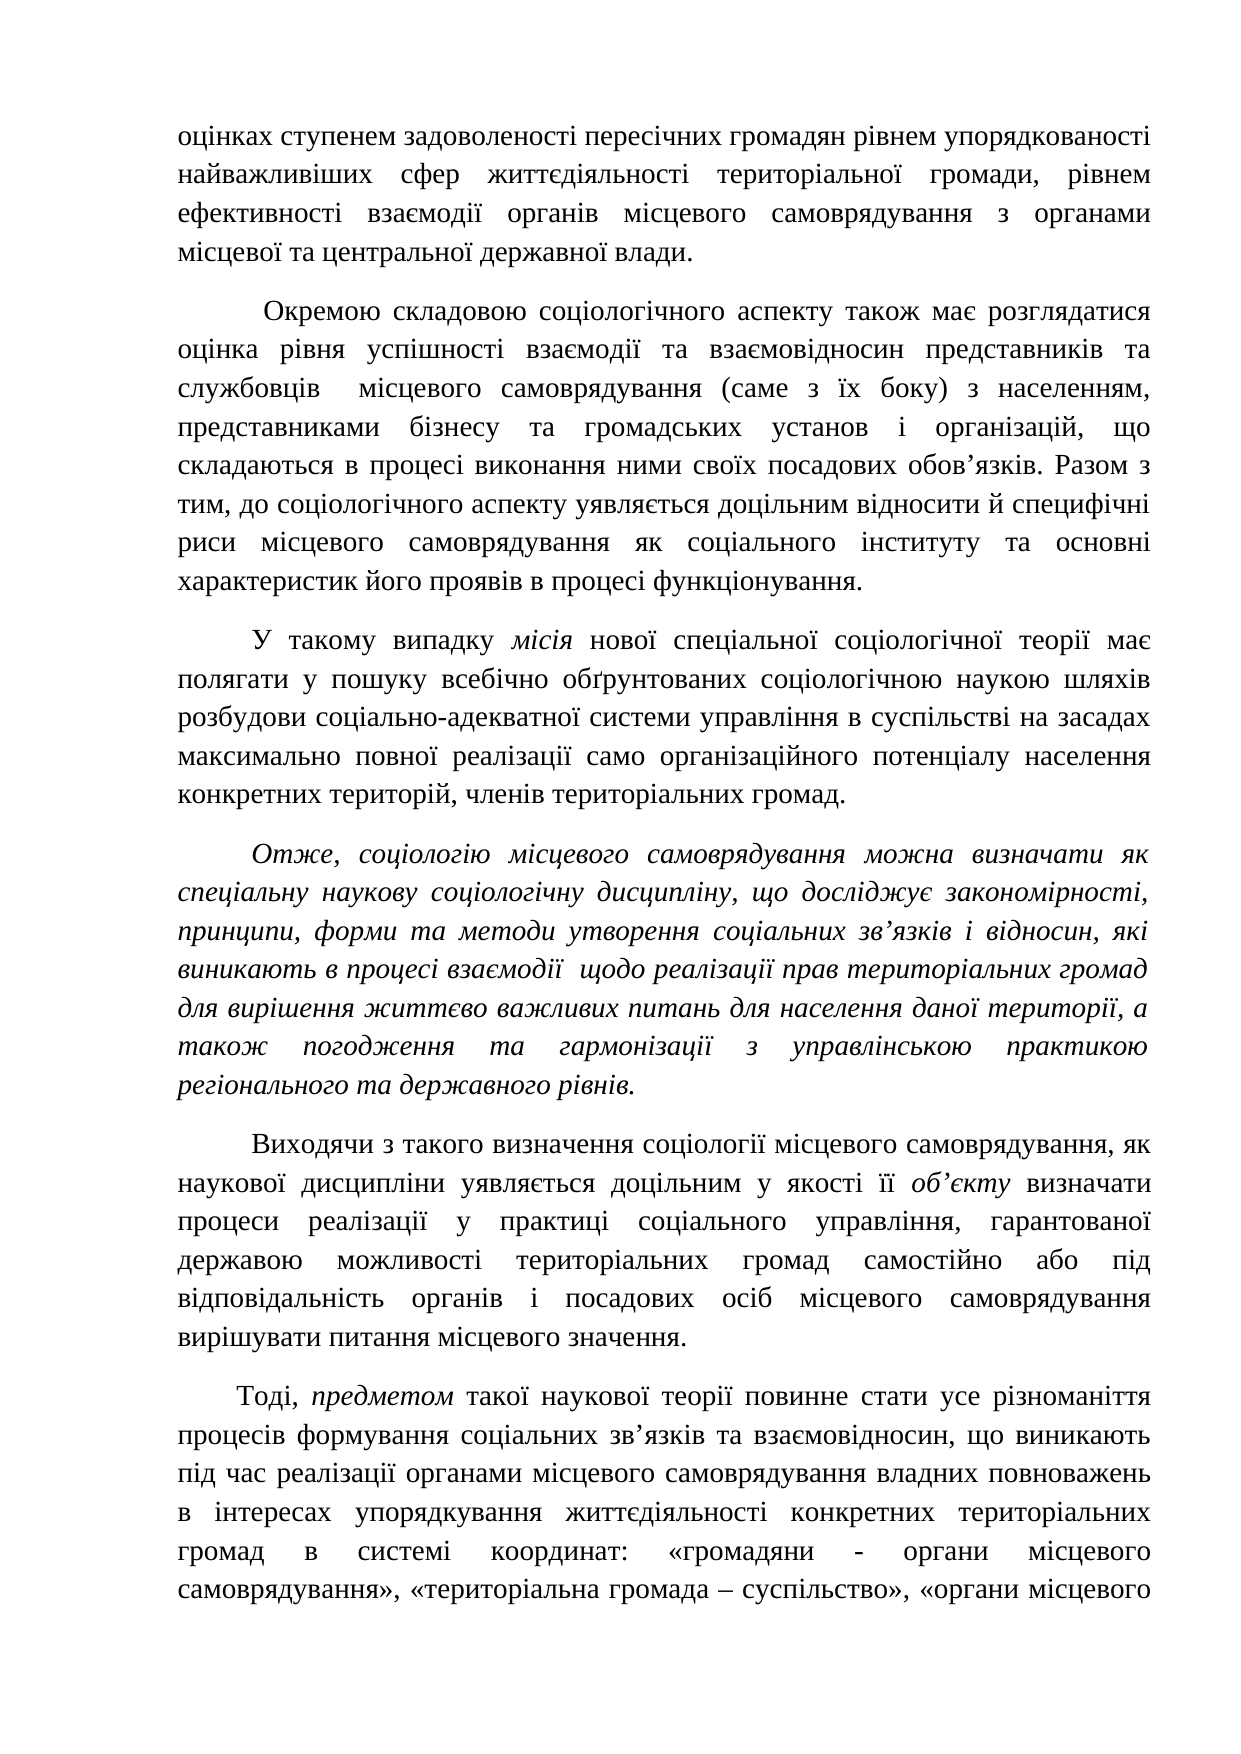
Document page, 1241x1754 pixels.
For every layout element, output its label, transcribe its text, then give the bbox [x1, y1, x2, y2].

text Отже, соціологію місцевого самоврядування можна визначати як спеціальну наукову соціологічну дисципліну, що досліджує закономірності, принципи, форми та методи утворення соціальних зв’язків і відносин, які виникають в процесі взаємодії щодо реалізації прав територіальних громад для вирішення життєво важливих питань для населення даної території, а також погодження та гармонізації з управлінською практикою регіонального та державного рівнів. [177, 1144, 1152, 1409]
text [177, 1435, 1152, 1584]
text Управління, як й усі процеси до яких залучені люди, а тим більш соціальне (на будь якому його рівні), характеризується наявністю соціологічного аспекту. Для місцевого самоврядування він полягає в урахуванні специфіки, характеру та динаміки взаємовідносин у всьому їх різноманітті, що складаються між громадянами - членами територіальної громади та органами місцевої влади в процесі вирішення питань місцевого характеру, упорядкуванні життєдіяльності територіальної громади. Окрім того, соціологічний аспект місцевого самоврядування має проявлятися й в оцінках ступенем задоволеності пересічних громадян рівнем упорядкованості найважливіших сфер життєдіяльності територіальної громади, рівнем ефективності взаємодії органів місцевого самоврядування з органами місцевої та центральної державної влади. [177, 118, 1152, 576]
text У такому випадку місія нової спеціальної соціологічної теорії має полягати у пошуку всебічно обґрунтованих соціологічною наукою шляхів розбудови соціально-адекватної системи управління в суспільстві на засадах максимально повної реалізації само організаційного потенціалу населення конкретних територій, членів територіальних громад. [177, 931, 1152, 1118]
text Окремою складовою соціологічного аспекту також має розглядатися оцінка рівня успішності взаємодії та взаємовідносин представників та службовців місцевого самоврядування (саме з їх боку) з населенням, представниками бізнесу та громадських установ і організацій, що складаються в процесі виконання ними своїх посадових обов’язків. Разом з тим, до соціологічного аспекту уявляється доцільним відносити й специфічні риси місцевого самоврядування як соціального інституту та основні характеристик його проявів в процесі функціонування. [177, 601, 1152, 905]
